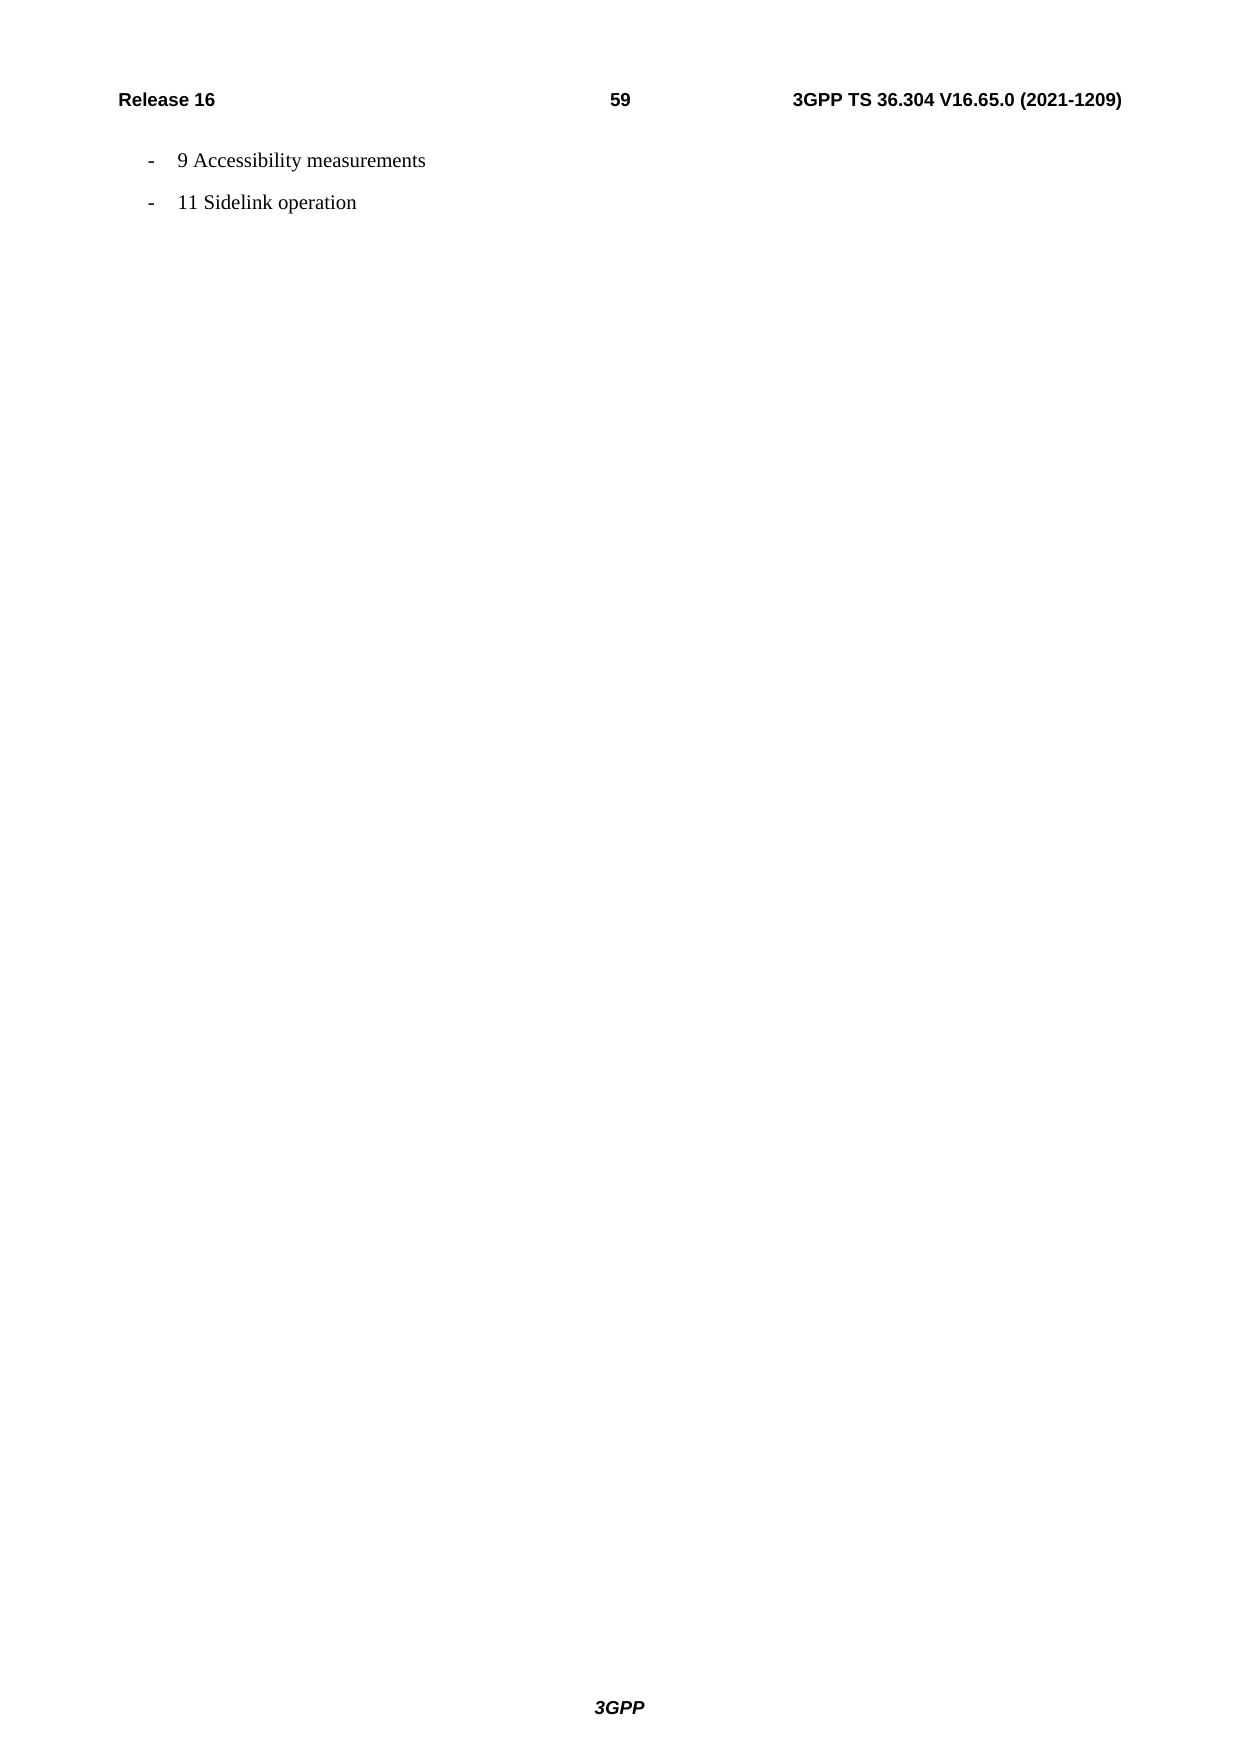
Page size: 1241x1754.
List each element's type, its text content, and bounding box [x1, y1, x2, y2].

text - 11 Sidelink operation [148, 190, 1122, 214]
text - 9 Accessibility measurements [148, 147, 1122, 172]
